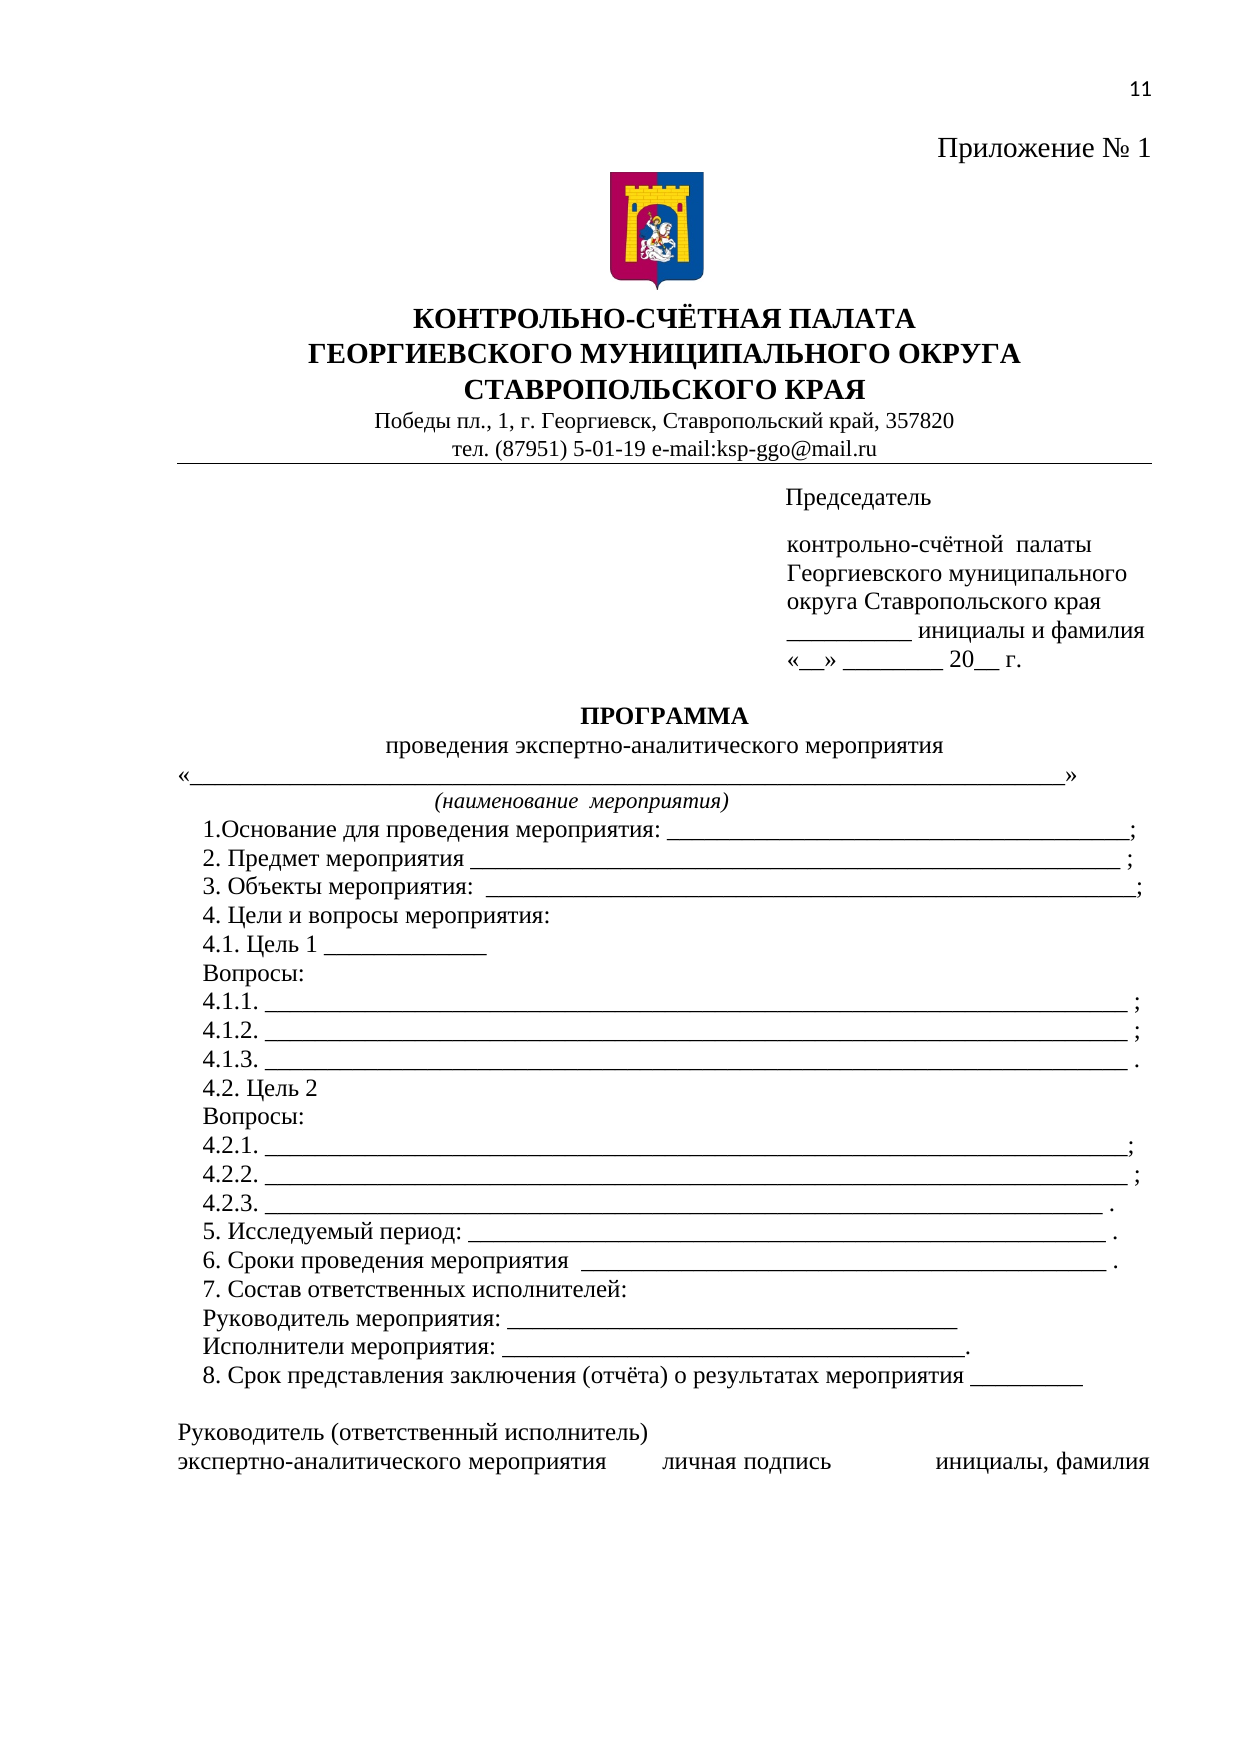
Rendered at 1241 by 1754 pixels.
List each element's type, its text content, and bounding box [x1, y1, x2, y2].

list тел. (87951) 5-01-19 e-mail:ksp-ggo@mail.ru [177, 435, 1152, 463]
text Вопросы: [177, 1101, 1152, 1130]
text проведения экспертно-аналитического мероприятия [177, 730, 1152, 759]
text «__» ________ 20__ г. [768, 644, 1152, 673]
picture [610, 172, 704, 290]
text 1.Основание для проведения мероприятия: _____________________________________; [177, 814, 1152, 843]
text 2. Предмет мероприятия ____________________________________________________ ; [177, 843, 1152, 871]
text 3. Объекты мероприятия: ____________________________________________________; [177, 871, 1152, 900]
text Вопросы: [177, 958, 1152, 986]
list СТАВРОПОЛЬСКОГО КРАЯ [177, 372, 1152, 405]
text Приложение № 1 [177, 130, 1152, 163]
text 4.2.2. _____________________________________________________________________ ; [177, 1159, 1152, 1188]
text Исполнители мероприятия: _____________________________________. [177, 1331, 1152, 1360]
text 4.2.1. _____________________________________________________________________; [177, 1130, 1152, 1159]
list КОНТРОЛЬНО-СЧЁТНАЯ ПАЛАТА [177, 301, 1152, 335]
text ПРОГРАММА [177, 701, 1152, 730]
text __________ инициалы и фамилия [768, 615, 1152, 644]
text Георгиевского муниципального [768, 558, 1152, 586]
text 7. Состав ответственных исполнителей: [177, 1274, 1152, 1303]
text 4. Цели и вопросы мероприятия: [177, 900, 1152, 929]
text 4.2. Цель 2 [177, 1073, 1152, 1101]
text 4.1. Цель 1 _____________ [177, 929, 1152, 958]
text «______________________________________________________________________» [177, 759, 1152, 788]
text Руководитель мероприятия: ____________________________________ [177, 1303, 1152, 1331]
text округа Ставропольского края [768, 586, 1152, 615]
text 4.2.3. ___________________________________________________________________ . [177, 1188, 1152, 1216]
text контрольно-счётной палаты [768, 529, 1152, 558]
text (наименование мероприятия) [177, 788, 1152, 814]
text Руководитель (ответственный исполнитель) [177, 1417, 1152, 1446]
text 4.1.2. _____________________________________________________________________ ; [177, 1015, 1152, 1044]
text 4.1.1. _____________________________________________________________________ ; [177, 986, 1152, 1015]
text 8. Срок представления заключения (отчёта) о результатах мероприятия _________ [177, 1360, 1152, 1389]
text 6. Сроки проведения мероприятия __________________________________________ . [177, 1245, 1152, 1274]
list Победы пл., 1, г. Георгиевск, Ставропольский край, 357820 [177, 407, 1152, 433]
text экспертно-аналитического мероприятия личная подпись инициалы, фамилия [177, 1446, 1152, 1502]
list ГЕОРГИЕВСКОГО МУНИЦИПАЛЬНОГО ОКРУГА [177, 337, 1152, 370]
text Председатель [177, 482, 1152, 511]
text 5. Исследуемый период: ___________________________________________________ . [177, 1216, 1152, 1245]
text 4.1.3. _____________________________________________________________________ . [177, 1044, 1152, 1073]
